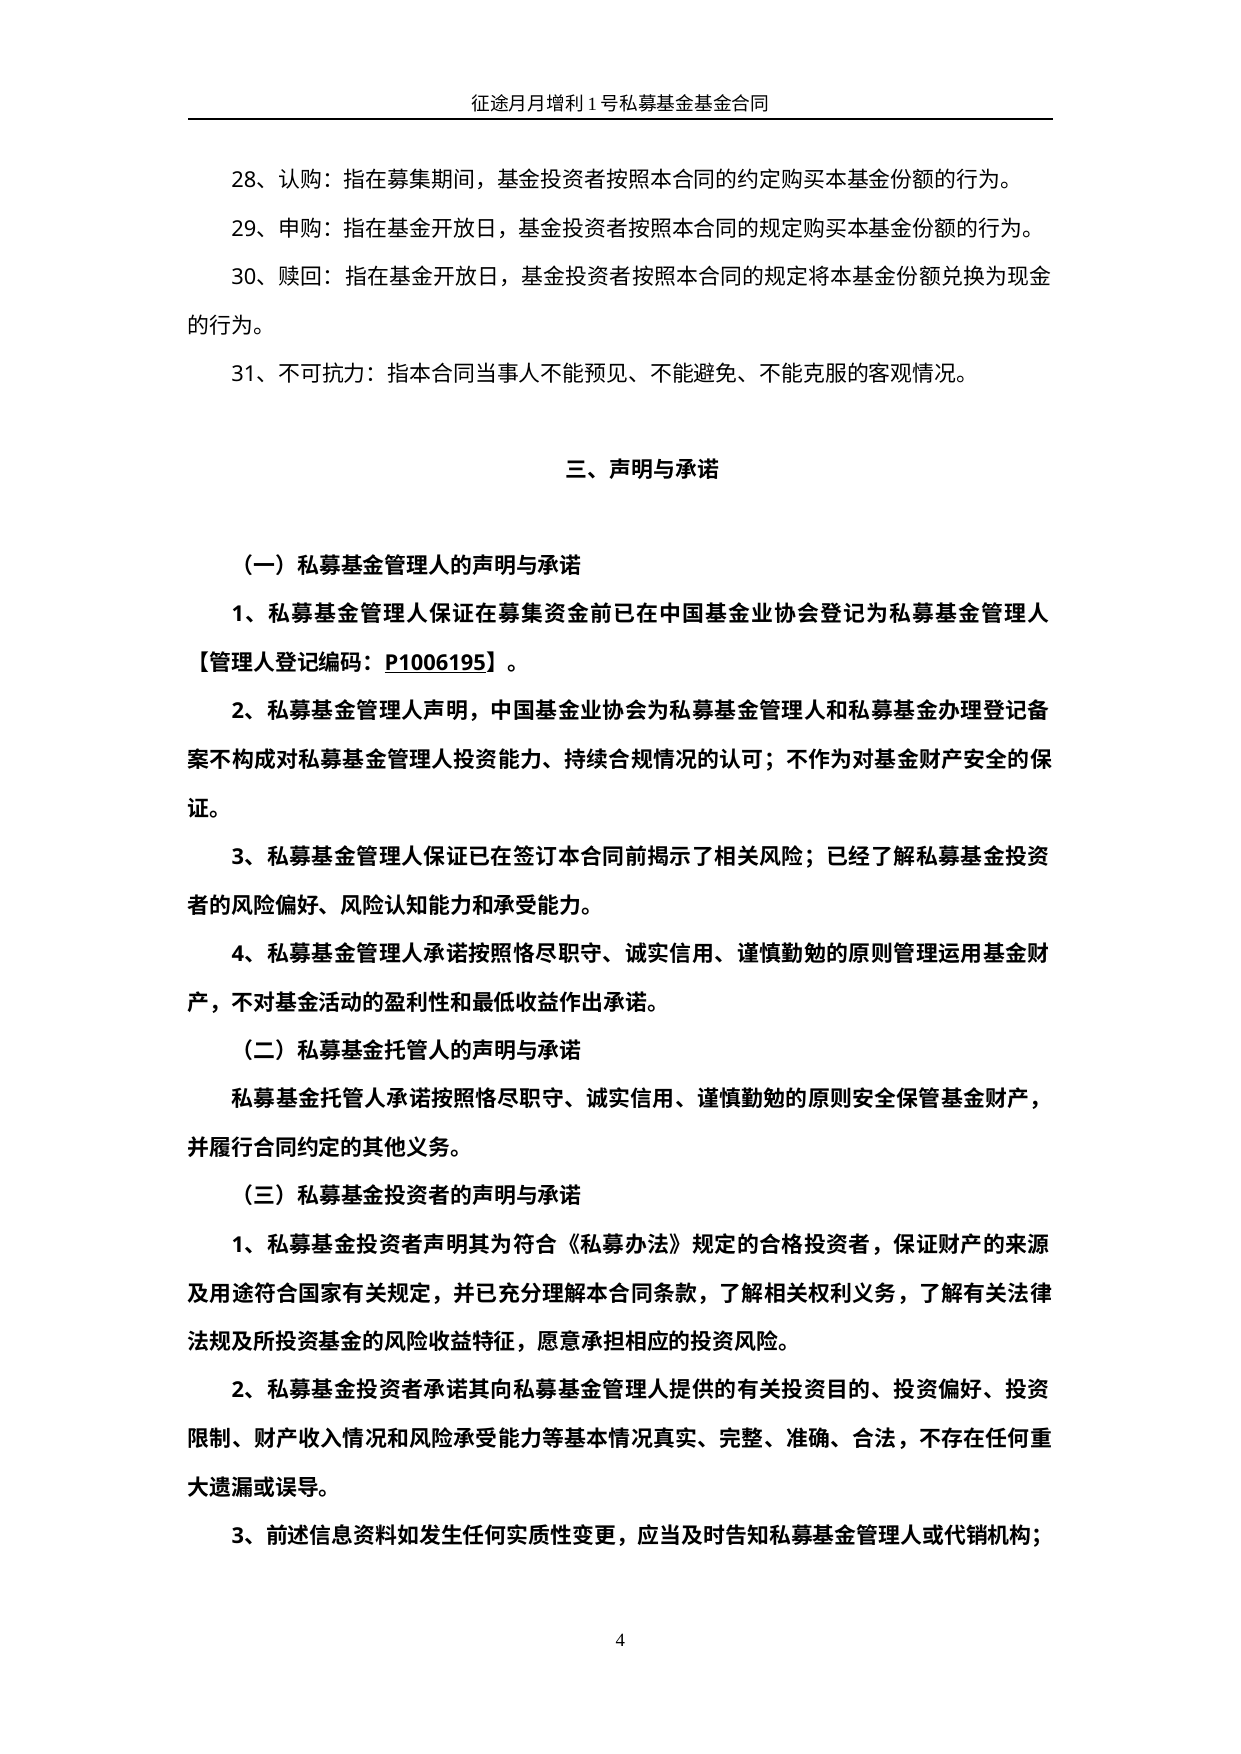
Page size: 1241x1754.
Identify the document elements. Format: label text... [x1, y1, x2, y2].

text 28、认购：指在募集期间，基金投资者按照本合同的约定购买本基金份额的行为。 [187, 162, 1053, 194]
text 3、私募基金管理人保证已在签订本合同前揭示了相关风险；已经了解私募基金投资者的风险偏好、风险认知能力和承受能力。 [187, 838, 1053, 920]
text （二）私募基金托管人的声明与承诺 [187, 1033, 1053, 1065]
text 2、私募基金管理人声明，中国基金业协会为私募基金管理人和私募基金办理登记备案不构成对私募基金管理人投资能力、持续合规情况的认可；不作为对基金财产安全的保证。 [187, 693, 1053, 823]
text （三）私募基金投资者的声明与承诺 [187, 1178, 1053, 1211]
text 3、前述信息资料如发生任何实质性变更，应当及时告知私募基金管理人或代销机构； [187, 1518, 1053, 1551]
text 31、不可抗力：指本合同当事人不能预见、不能避免、不能克服的客观情况。 [187, 356, 1053, 388]
subtitle 三、声明与承诺 [187, 451, 1053, 484]
text 私募基金托管人承诺按照恪尽职守、诚实信用、谨慎勤勉的原则安全保管基金财产，并履行合同约定的其他义务。 [187, 1081, 1053, 1162]
text 29、申购：指在基金开放日，基金投资者按照本合同的规定购买本基金份额的行为。 [187, 210, 1053, 243]
text 30、赎回：指在基金开放日，基金投资者按照本合同的规定将本基金份额兑换为现金的行为。 [187, 259, 1053, 340]
text 2、私募基金投资者承诺其向私募基金管理人提供的有关投资目的、投资偏好、投资限制、财产收入情况和风险承受能力等基本情况真实、完整、准确、合法，不存在任何重大遗漏或误导。 [187, 1372, 1053, 1502]
text （一）私募基金管理人的声明与承诺 [187, 547, 1053, 580]
text 4、私募基金管理人承诺按照恪尽职守、诚实信用、谨慎勤勉的原则管理运用基金财产，不对基金活动的盈利性和最低收益作出承诺。 [187, 936, 1053, 1017]
text 1、私募基金投资者声明其为符合《私募办法》规定的合格投资者，保证财产的来源及用途符合国家有关规定，并已充分理解本合同条款，了解相关权利义务，了解有关法律法规及所投资基金的风险收益特征，愿意承担相应的投资风险。 [187, 1226, 1053, 1356]
text 1、私募基金管理人保证在募集资金前已在中国基金业协会登记为私募基金管理人【管理人登记编码：P1006195】。 [187, 596, 1053, 677]
